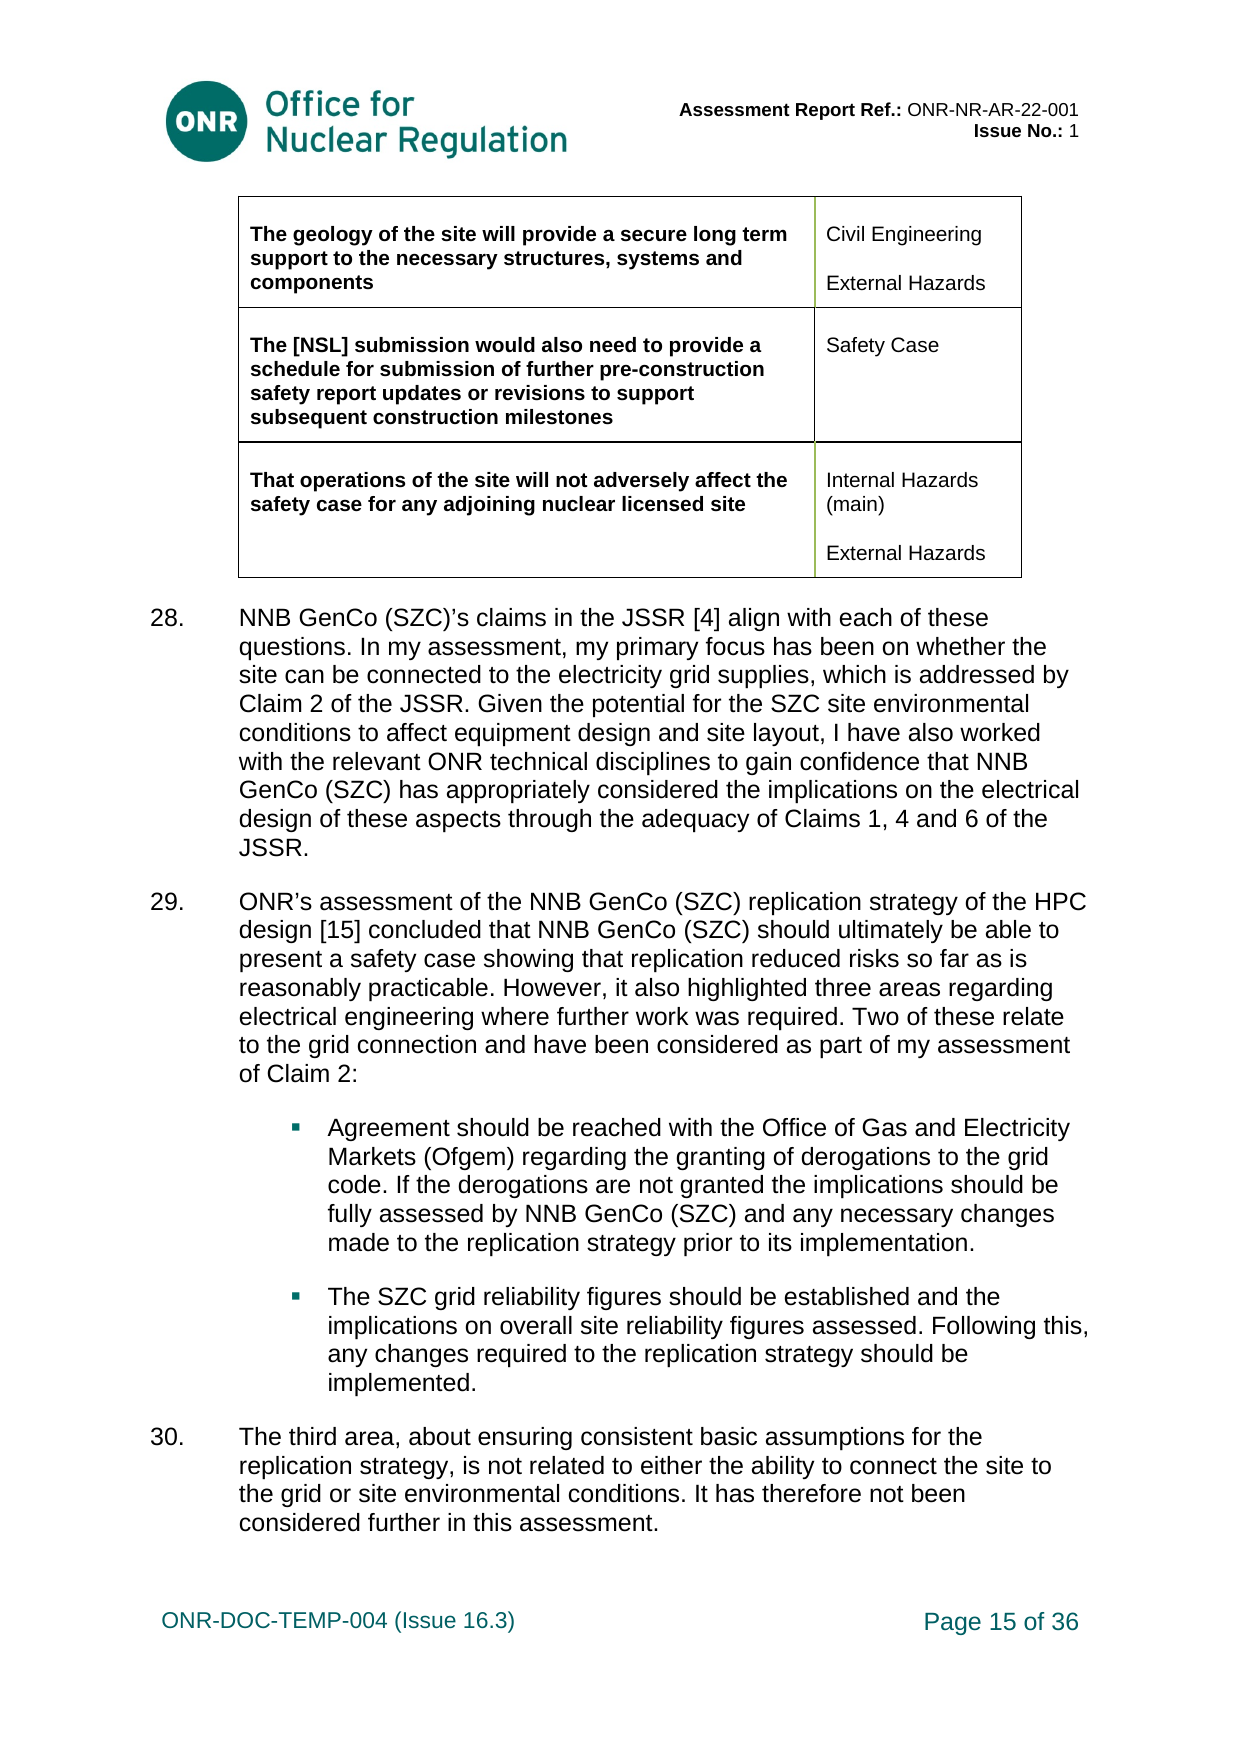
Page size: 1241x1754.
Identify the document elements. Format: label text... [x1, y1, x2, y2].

text ONR’s assessment of the NNB GenCo (SZC) replication strategy of the HPC design concluded that NNB GenCo (SZC) should ultimately be able to present a safety case showing that replication reduced risks so far as is reasonably practicable. However, it also highlighted three areas regarding electrical engineering where further work was required. Two of these relate to the grid connection and have been considered as part of my assessment of Claim 2: [150, 887, 1090, 1088]
table_cell The [NSL] submission would also need to provide a schedule for submission of further pre-construction safety report updates or revisions to support subsequent construction milestones [239, 308, 814, 441]
table_cell Internal Hazards (main) External Hazards [816, 443, 1021, 577]
table_cell That operations of the site will not adversely affect the safety case for any adjoining nuclear licensed site [239, 443, 814, 577]
text The SZC grid reliability figures should be established and the implications on overall site reliability figures assessed. Following this, any changes required to the replication strategy should be implemented. [290, 1282, 1090, 1397]
text The third area, about ensuring consistent basic assumptions for the replication strategy, is not related to either the ability to connect the site to the grid or site environmental conditions. It has therefore not been considered further in this assessment. [150, 1422, 1090, 1537]
picture [161, 76, 576, 164]
text NNB GenCo (SZC)’s claims in the JSSR align with each of these questions. In my assessment, my primary focus has been on whether the site can be connected to the electricity grid supplies, which is addressed by Claim 2 of the JSSR. Given the potential for the SZC site environmental conditions to affect equipment design and site layout, I have also worked with the relevant ONR technical disciplines to gain confidence that NNB GenCo (SZC) has appropriately considered the implications on the electrical design of these aspects through the adequacy of Claims 1, 4 and 6 of the JSSR. [150, 603, 1090, 862]
text Agreement should be reached with the Office of Gas and Electricity Markets (Ofgem) regarding the granting of derogations to the grid code. If the derogations are not granted the implications should be fully assessed by NNB GenCo (SZC) and any necessary changes made to the replication strategy prior to its implementation. [290, 1113, 1090, 1257]
table_cell The geology of the site will provide a secure long term support to the necessary structures, systems and components [239, 197, 814, 307]
table_cell Safety Case [815, 308, 1021, 441]
table_cell Civil Engineering External Hazards [816, 197, 1021, 307]
